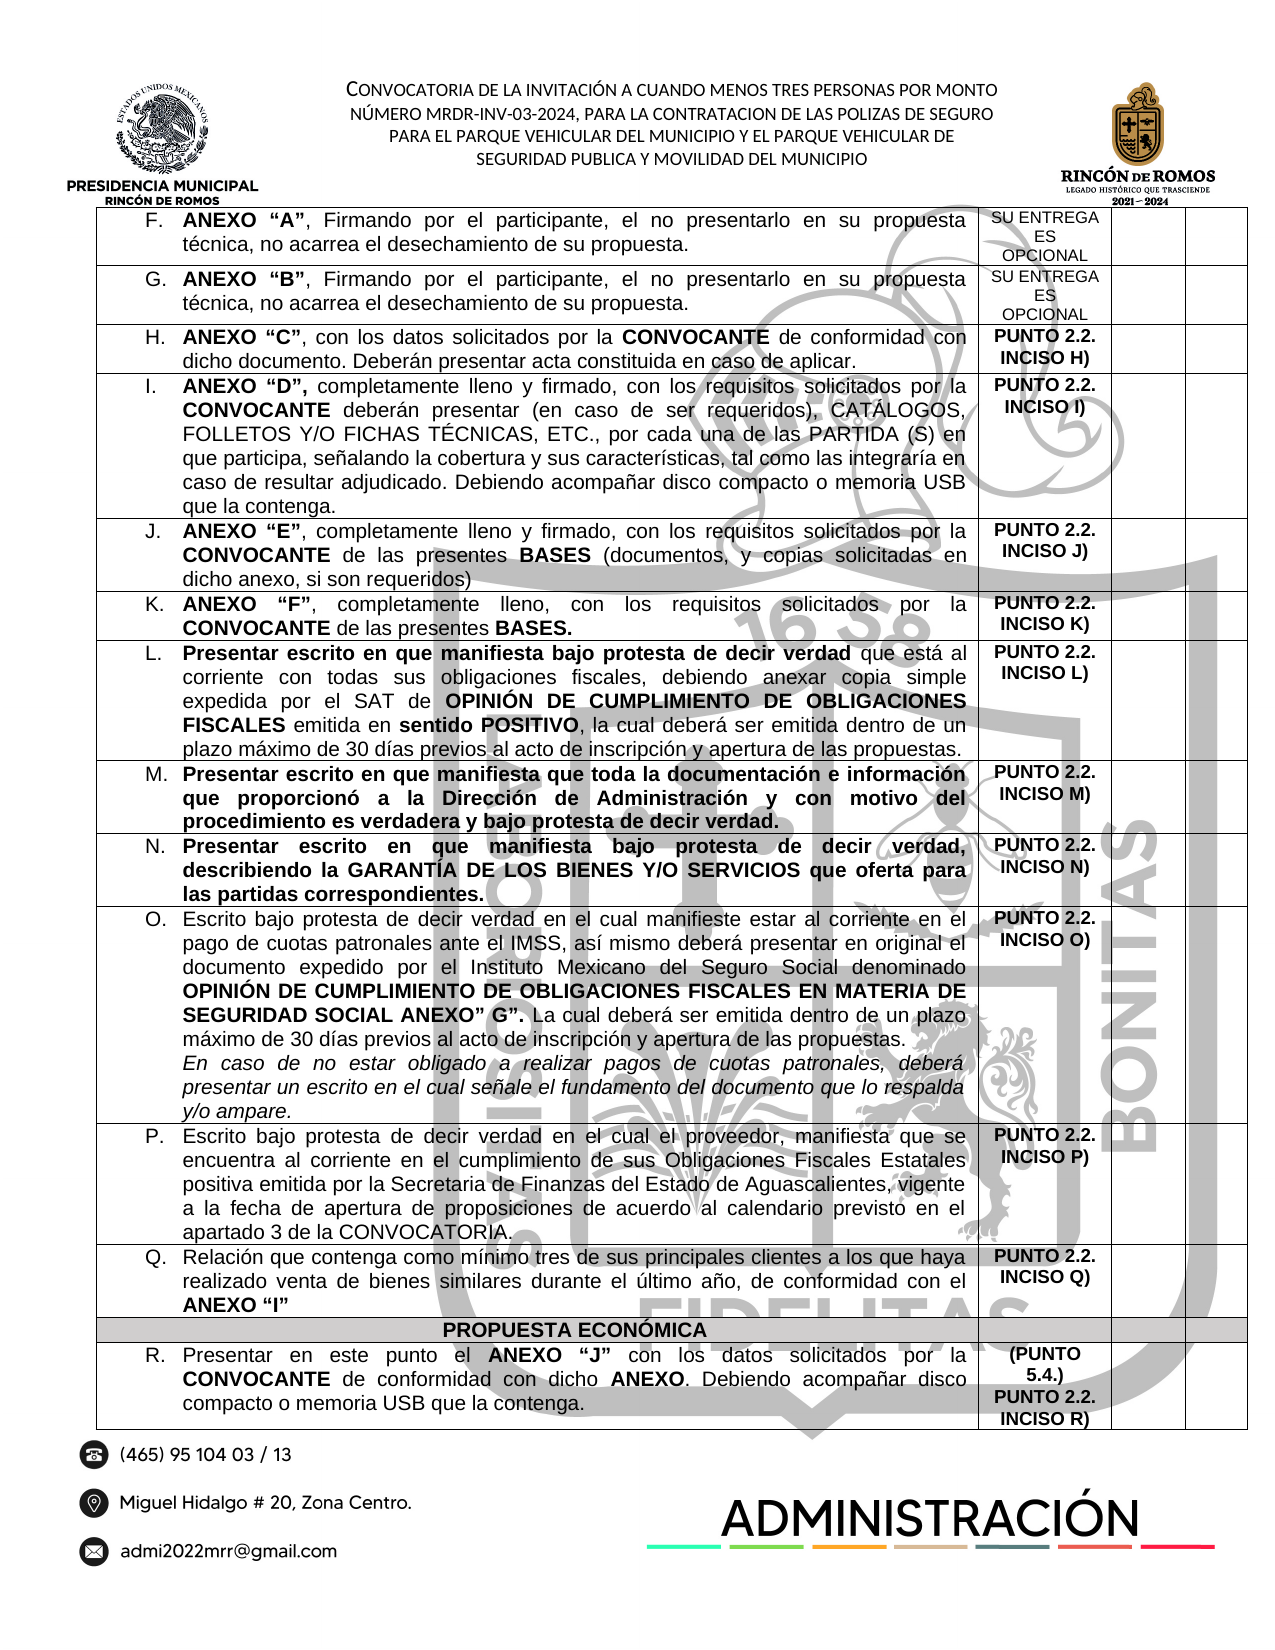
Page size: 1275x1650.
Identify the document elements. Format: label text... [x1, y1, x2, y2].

table_cell Presentar escrito en que manifiesta bajo protesta de decir verdad que está al corriente con todas sus obligaciones fiscales, debiendo anexar copia simple expedida por el SAT de OPINIÓN DE CUMPLIMIENTO DE OBLIGACIONES FISCALES emitida en sentido POSITIVO, la cual deberá ser emitida dentro de un plazo máximo de 30 días previos al acto de inscripción y apertura de las propuestas. [97, 641, 978, 760]
table_cell [1186, 208, 1247, 265]
table_cell [1112, 266, 1185, 324]
table_cell Escrito bajo protesta de decir verdad en el cual manifieste estar al corriente en el pago de cuotas patronales ante el IMSS, así mismo deberá presentar en original el documento expedido por el Instituto Mexicano del Seguro Social denominado OPINIÓN DE CUMPLIMIENTO DE OBLIGACIONES FISCALES EN MATERIA DE SEGURIDAD SOCIAL ANEXO” G”. La cual deberá ser emitida dentro de un plazo máximo de 30 días previos al acto de inscripción y apertura de las propuestas. En caso de no estar obligado a realizar pagos de cuotas patronales, deberá presentar un escrito en el cual señale el fundamento del documento que lo respalda y/o ampare. [97, 907, 978, 1123]
table_cell PUNTO 2.2. INCISO Q) [979, 1245, 1111, 1317]
table_cell [1112, 641, 1185, 760]
table_cell [1186, 519, 1247, 591]
table_cell PUNTO 2.2. INCISO I) [979, 374, 1111, 518]
table_cell ANEXO “B”, Firmando por el participante, el no presentarlo en su propuesta técnica, no acarrea el desechamiento de su propuesta. [97, 266, 978, 324]
table_cell Presentar escrito en que manifiesta que toda la documentación e información que proporcionó a la Dirección de Administración y con motivo del procedimiento es verdadera y bajo protesta de decir verdad. [97, 761, 978, 833]
table_cell [1112, 1245, 1185, 1317]
table_cell ANEXO “C”, con los datos solicitados por la CONVOCANTE de conformidad con dicho documento. Deberán presentar acta constituida en caso de aplicar. [97, 325, 978, 373]
table_cell [979, 1318, 1111, 1342]
table_cell PUNTO 2.2. INCISO O) [979, 907, 1111, 1123]
table_cell [1112, 761, 1185, 833]
table_cell Presentar en este punto el ANEXO “J” con los datos solicitados por la CONVOCANTE de conformidad con dicho ANEXO. Debiendo acompañar disco compacto o memoria USB que la contenga. [97, 1343, 978, 1429]
table_cell [1186, 1245, 1247, 1317]
table_cell PUNTO 2.2. INCISO L) [979, 641, 1111, 760]
table_cell [1186, 1124, 1247, 1244]
table_cell Escrito bajo protesta de decir verdad en el cual el proveedor, manifiesta que se encuentra al corriente en el cumplimiento de sus Obligaciones Fiscales Estatales positiva emitida por la Secretaria de Finanzas del Estado de Aguascalientes, vigente a la fecha de apertura de proposiciones de acuerdo al calendario previsto en el apartado 3 de la CONVOCATORIA. [97, 1124, 978, 1244]
table_cell SU ENTREGA ES OPCIONAL [979, 208, 1111, 265]
table_cell [1186, 266, 1247, 324]
table_cell [1186, 761, 1247, 833]
table_cell [1112, 325, 1185, 373]
table_cell PUNTO 2.2. INCISO K) [979, 592, 1111, 639]
table_cell [1186, 907, 1247, 1123]
table_cell [1112, 208, 1185, 265]
table_cell PUNTO 2.2. INCISO M) [979, 761, 1111, 833]
table_cell [1186, 641, 1247, 760]
table_cell [1112, 1318, 1185, 1342]
table_cell [1112, 1343, 1185, 1429]
table_cell [1112, 592, 1185, 639]
table_cell ANEXO “D”, completamente lleno y firmado, con los requisitos solicitados por la CONVOCANTE deberán presentar (en caso de ser requeridos), CATÁLOGOS, FOLLETOS Y/O FICHAS TÉCNICAS, ETC., por cada una de las PARTIDA (S) en que participa, señalando la cobertura y sus características, tal como las integraría en caso de resultar adjudicado. Debiendo acompañar disco compacto o memoria USB que la contenga. [97, 374, 978, 518]
table_cell [1186, 325, 1247, 373]
table_cell ANEXO “F”, completamente lleno, con los requisitos solicitados por la CONVOCANTE de las presentes BASES. [97, 592, 978, 639]
table_cell [1186, 1343, 1247, 1429]
table_cell ANEXO “A”, Firmando por el participante, el no presentarlo en su propuesta técnica, no acarrea el desechamiento de su propuesta. [97, 208, 978, 265]
table_cell [1186, 374, 1247, 518]
table_cell [1112, 374, 1185, 518]
table_cell [1186, 1318, 1247, 1342]
table_cell PUNTO 2.2. INCISO P) [979, 1124, 1111, 1244]
picture [3, 2, 1275, 1649]
table_cell PROPUESTA ECONÓMICA [97, 1318, 978, 1342]
table_cell Presentar escrito en que manifiesta bajo protesta de decir verdad, describiendo la GARANTÍA DE LOS BIENES Y/O SERVICIOS que oferta para las partidas correspondientes. [97, 834, 978, 906]
table_cell PUNTO 2.2. INCISO H) [979, 325, 1111, 373]
table_cell PUNTO 2.2. INCISO N) [979, 834, 1111, 906]
table_cell Relación que contenga como mínimo tres de sus principales clientes a los que haya realizado venta de bienes similares durante el último año, de conformidad con el ANEXO “I” [97, 1245, 978, 1317]
table_cell PUNTO 2.2. INCISO J) [979, 519, 1111, 591]
table_cell [1112, 907, 1185, 1123]
table_cell [1112, 1124, 1185, 1244]
table_cell [1186, 834, 1247, 906]
table_cell (PUNTO 5.4.) PUNTO 2.2. INCISO R) [979, 1343, 1111, 1429]
table_cell [1112, 519, 1185, 591]
table_cell [1112, 834, 1185, 906]
table_cell SU ENTREGA ES OPCIONAL [979, 266, 1111, 324]
table_cell [1186, 592, 1247, 639]
table_cell ANEXO “E”, completamente lleno y firmado, con los requisitos solicitados por la CONVOCANTE de las presentes BASES (documentos, y copias solicitadas en dicho anexo, si son requeridos) [97, 519, 978, 591]
